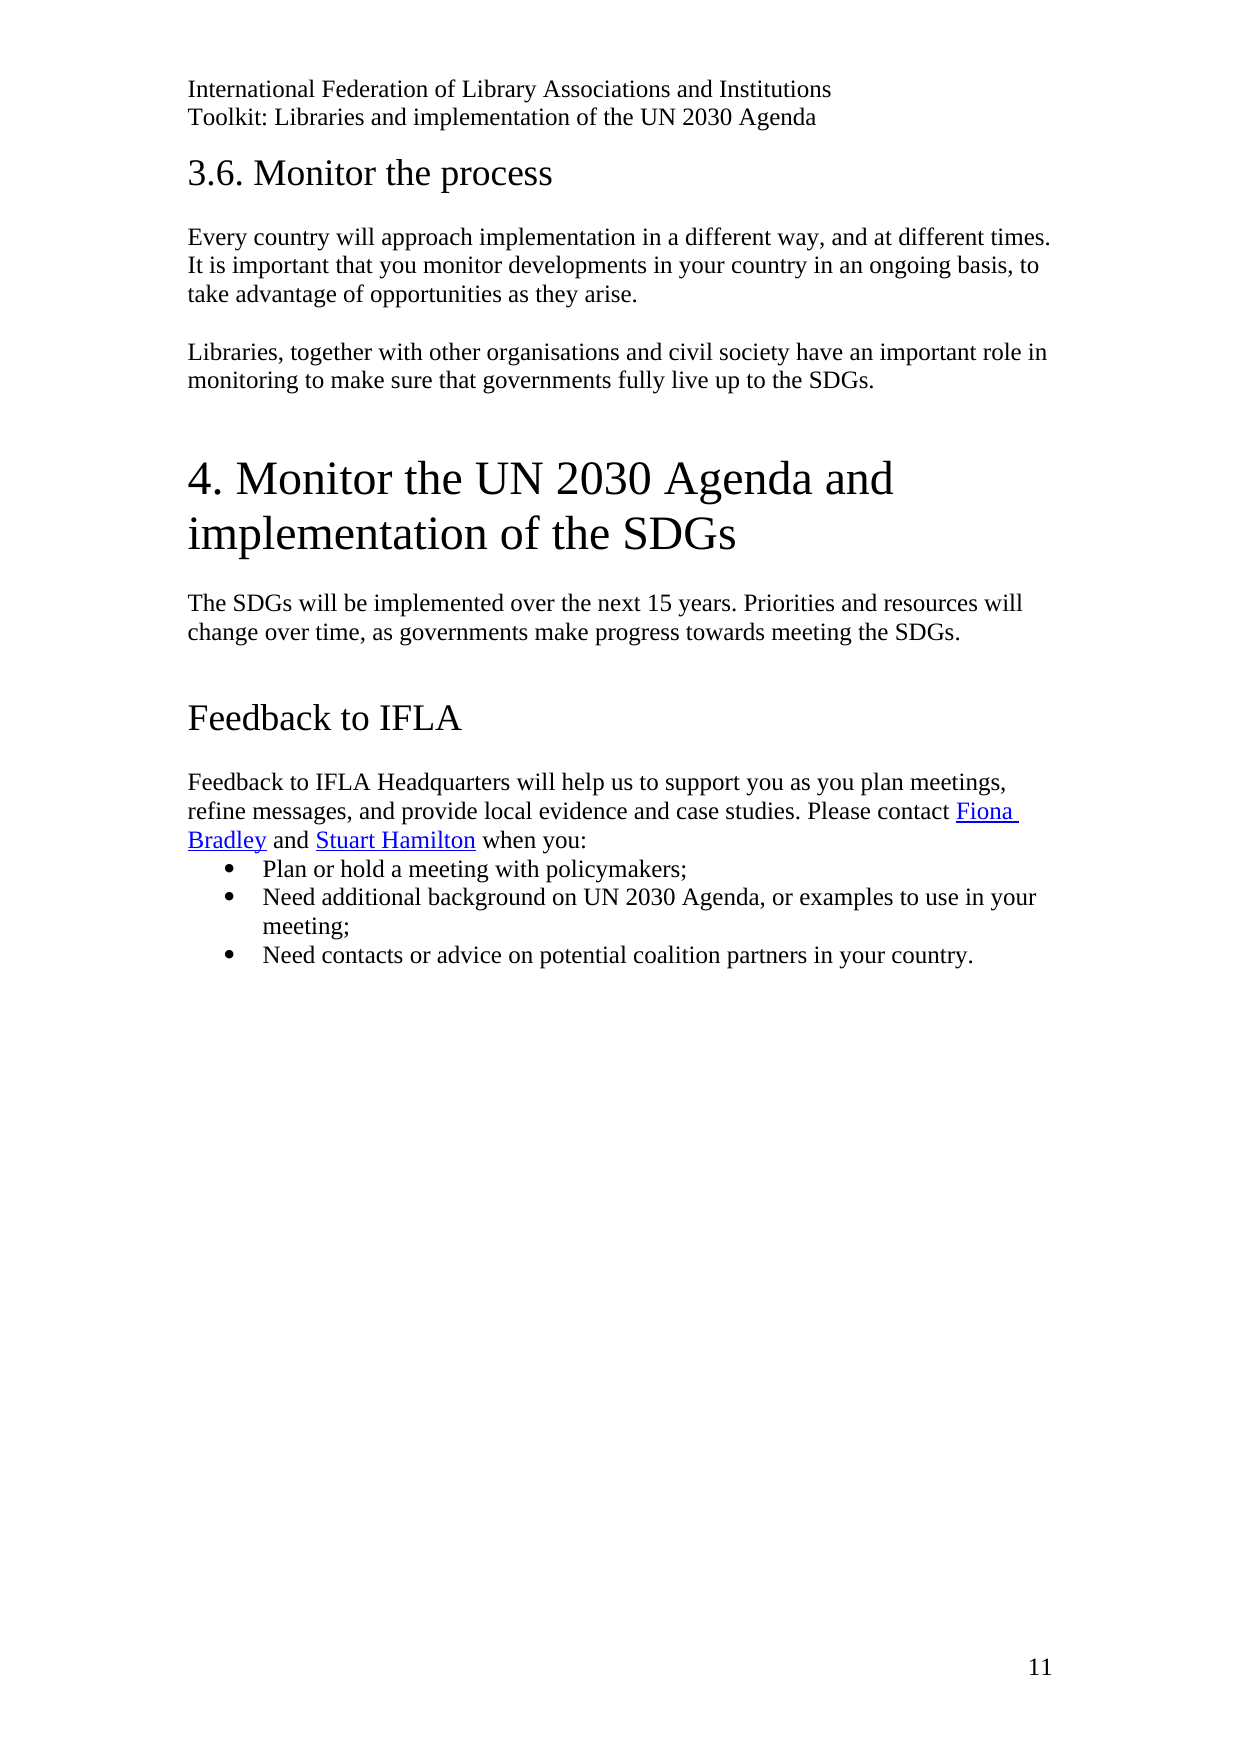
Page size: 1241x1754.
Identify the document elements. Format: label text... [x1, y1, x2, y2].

text Every country will approach implementation in a different way, and at different times. It is important that you monitor developments in your country in an ongoing basis, to take advantage of opportunities as they arise. [187, 222, 1053, 308]
list Need contacts or advice on potential coalition partners in your country. [225, 940, 1053, 969]
text Libraries, together with other organisations and civil society have an important role in monitoring to make sure that governments fully live up to the SDGs. [187, 337, 1053, 394]
text Feedback to IFLA Headquarters will help us to support you as you plan meetings, refine messages, and provide local evidence and case studies. Please contact Fiona Bradley and Stuart Hamilton when you: [187, 767, 1053, 854]
subtitle 4. Monitor the UN 2030 Agenda and implementation of the SDGs [187, 449, 1053, 560]
subtitle 3.6. Monitor the process [187, 150, 1053, 193]
text The SDGs will be implemented over the next 15 years. Priorities and resources will change over time, as governments make progress towards meeting the SDGs. [187, 588, 1053, 646]
subtitle Feedback to IFLA [187, 696, 1053, 739]
list Need additional background on UN 2030 Agenda, or examples to use in your meeting; [225, 882, 1053, 940]
list Plan or hold a meeting with policymakers; [225, 854, 1053, 882]
